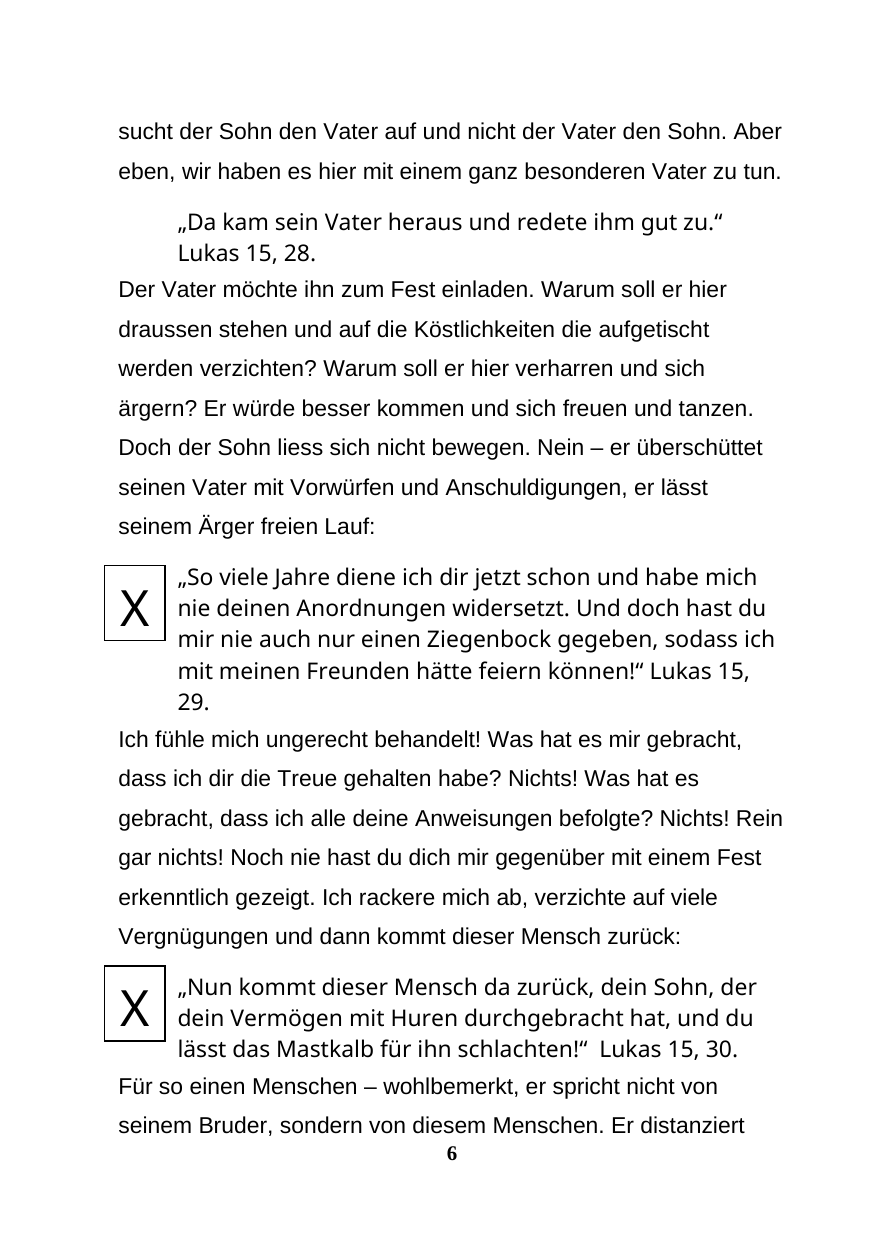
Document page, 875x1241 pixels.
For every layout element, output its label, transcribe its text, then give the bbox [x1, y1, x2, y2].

text „So viele Jahre diene ich dir jetzt schon und habe mich nie deinen Anordnungen widersetzt. Und doch hast du mir nie auch nur einen Ziegenbock gegeben, sodass ich mit meinen Freunden hätte feiern können!“ Lukas 15, 29. [177, 561, 785, 717]
list Der Vater möchte ihn zum Fest einladen. Warum soll er hier draussen stehen und auf die Köstlichkeiten die aufgetischt werden verzichten? Warum soll er hier verharren und sich ärgern? Er würde besser kommen und sich freuen und tanzen. Doch der Sohn liess sich nicht bewegen. Nein – er überschüttet seinen Vater mit Vorwürfen und Anschuldigungen, er lässt seinem Ärger freien Lauf: [118, 276, 785, 539]
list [118, 1073, 785, 1139]
text „Da kam sein Vater heraus und redete ihm gut zu.“ Lukas 15, 28. [177, 205, 785, 268]
text „Nun kommt dieser Mensch da zurück, dein Sohn, der dein Vermögen mit Huren durchgebracht hat, und du lässt das Mastkalb für ihn schlachten!“ Lukas 15, 30. [177, 971, 785, 1064]
list Ich fühle mich ungerecht behandelt! Was hat es mir gebracht, dass ich dir die Treue gehalten habe? Nichts! Was hat es gebracht, dass ich alle deine Anweisungen befolgte? Nichts! Rein gar nichts! Noch nie hast du dich mir gegenüber mit einem Fest erkenntlich gezeigt. Ich rackere mich ab, verzichte auf viele Vergnügungen und dann kommt dieser Mensch zurück: [118, 726, 785, 949]
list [118, 118, 785, 184]
